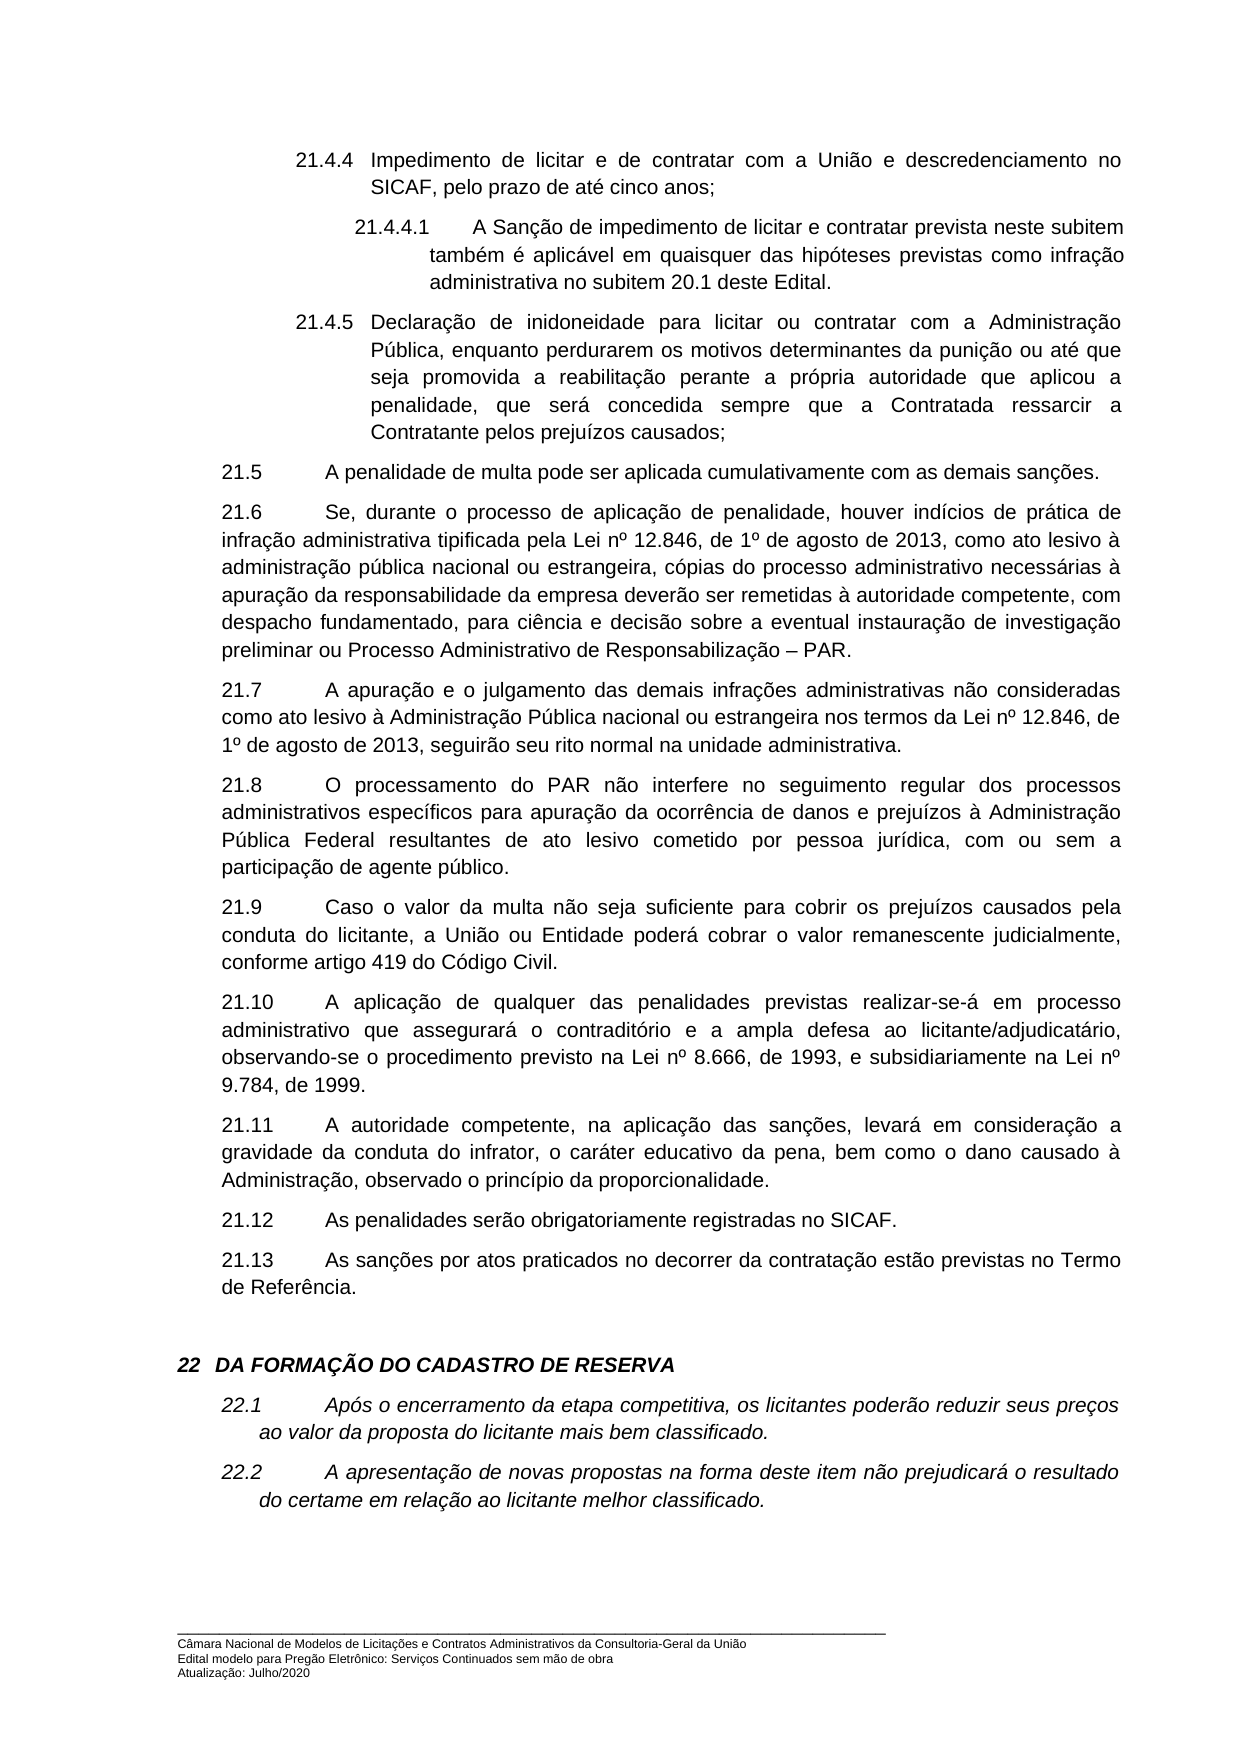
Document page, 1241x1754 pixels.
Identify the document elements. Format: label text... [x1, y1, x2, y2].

list Após o encerramento da etapa competitiva, os licitantes poderão reduzir seus preços ao valor da proposta do licitante mais bem classificado. [221, 1393, 1122, 1444]
list As sanções por atos praticados no decorrer da contratação estão previstas no Termo de Referência. [221, 1248, 1122, 1299]
list Impedimento de licitar e de contratar com a União e descredenciamento no SICAF, pelo prazo de até cinco anos; [295, 148, 1122, 199]
list O processamento do PAR não interfere no seguimento regular dos processos administrativos específicos para apuração da ocorrência de danos e prejuízos à Administração Pública Federal resultantes de ato lesivo cometido por pessoa jurídica, com ou sem a participação de agente público. [221, 773, 1122, 879]
list A penalidade de multa pode ser aplicada cumulativamente com as demais sanções. [221, 460, 1122, 484]
list A aplicação de qualquer das penalidades previstas realizar-se-á em processo administrativo que assegurará o contraditório e a ampla defesa ao licitante/adjudicatário, observando-se o procedimento previsto na Lei nº 8.666, de 1993, e subsidiariamente na Lei nº 9.784, de 1999. [221, 990, 1122, 1097]
list Declaração de inidoneidade para licitar ou contratar com a Administração Pública, enquanto perdurarem os motivos determinantes da punição ou até que seja promovida a reabilitação perante a própria autoridade que aplicou a penalidade, que será concedida sempre que a Contratada ressarcir a Contratante pelos prejuízos causados; [295, 310, 1122, 444]
list A autoridade competente, na aplicação das sanções, levará em consideração a gravidade da conduta do infrator, o caráter educativo da pena, bem como o dano causado à Administração, observado o princípio da proporcionalidade. [221, 1113, 1122, 1192]
list Caso o valor da multa não seja suficiente para cobrir os prejuízos causados pela conduta do licitante, a União ou Entidade poderá cobrar o valor remanescente judicialmente, conforme artigo 419 do Código Civil. [221, 895, 1122, 974]
list A apresentação de novas propostas na forma deste item não prejudicará o resultado do certame em relação ao licitante melhor classificado. [221, 1460, 1122, 1512]
list A Sanção de impedimento de licitar e contratar prevista neste subitem também é aplicável em quaisquer das hipóteses previstas como infração administrativa no subitem 20.1 deste Edital. [354, 215, 1125, 294]
list Se, durante o processo de aplicação de penalidade, houver indícios de prática de infração administrativa tipificada pela Lei nº 12.846, de 1º de agosto de 2013, como ato lesivo à administração pública nacional ou estrangeira, cópias do processo administrativo necessárias à apuração da responsabilidade da empresa deverão ser remetidas à autoridade competente, com despacho fundamentado, para ciência e decisão sobre a eventual instauração de investigação preliminar ou Processo Administrativo de Responsabilização – PAR. [221, 500, 1122, 662]
list A apuração e o julgamento das demais infrações administrativas não consideradas como ato lesivo à Administração Pública nacional ou estrangeira nos termos da Lei nº 12.846, de 1º de agosto de 2013, seguirão seu rito normal na unidade administrativa. [221, 678, 1122, 757]
list DA FORMAÇÃO DO CADASTRO DE RESERVA [177, 1353, 1124, 1377]
list As penalidades serão obrigatoriamente registradas no SICAF. [221, 1208, 1122, 1232]
